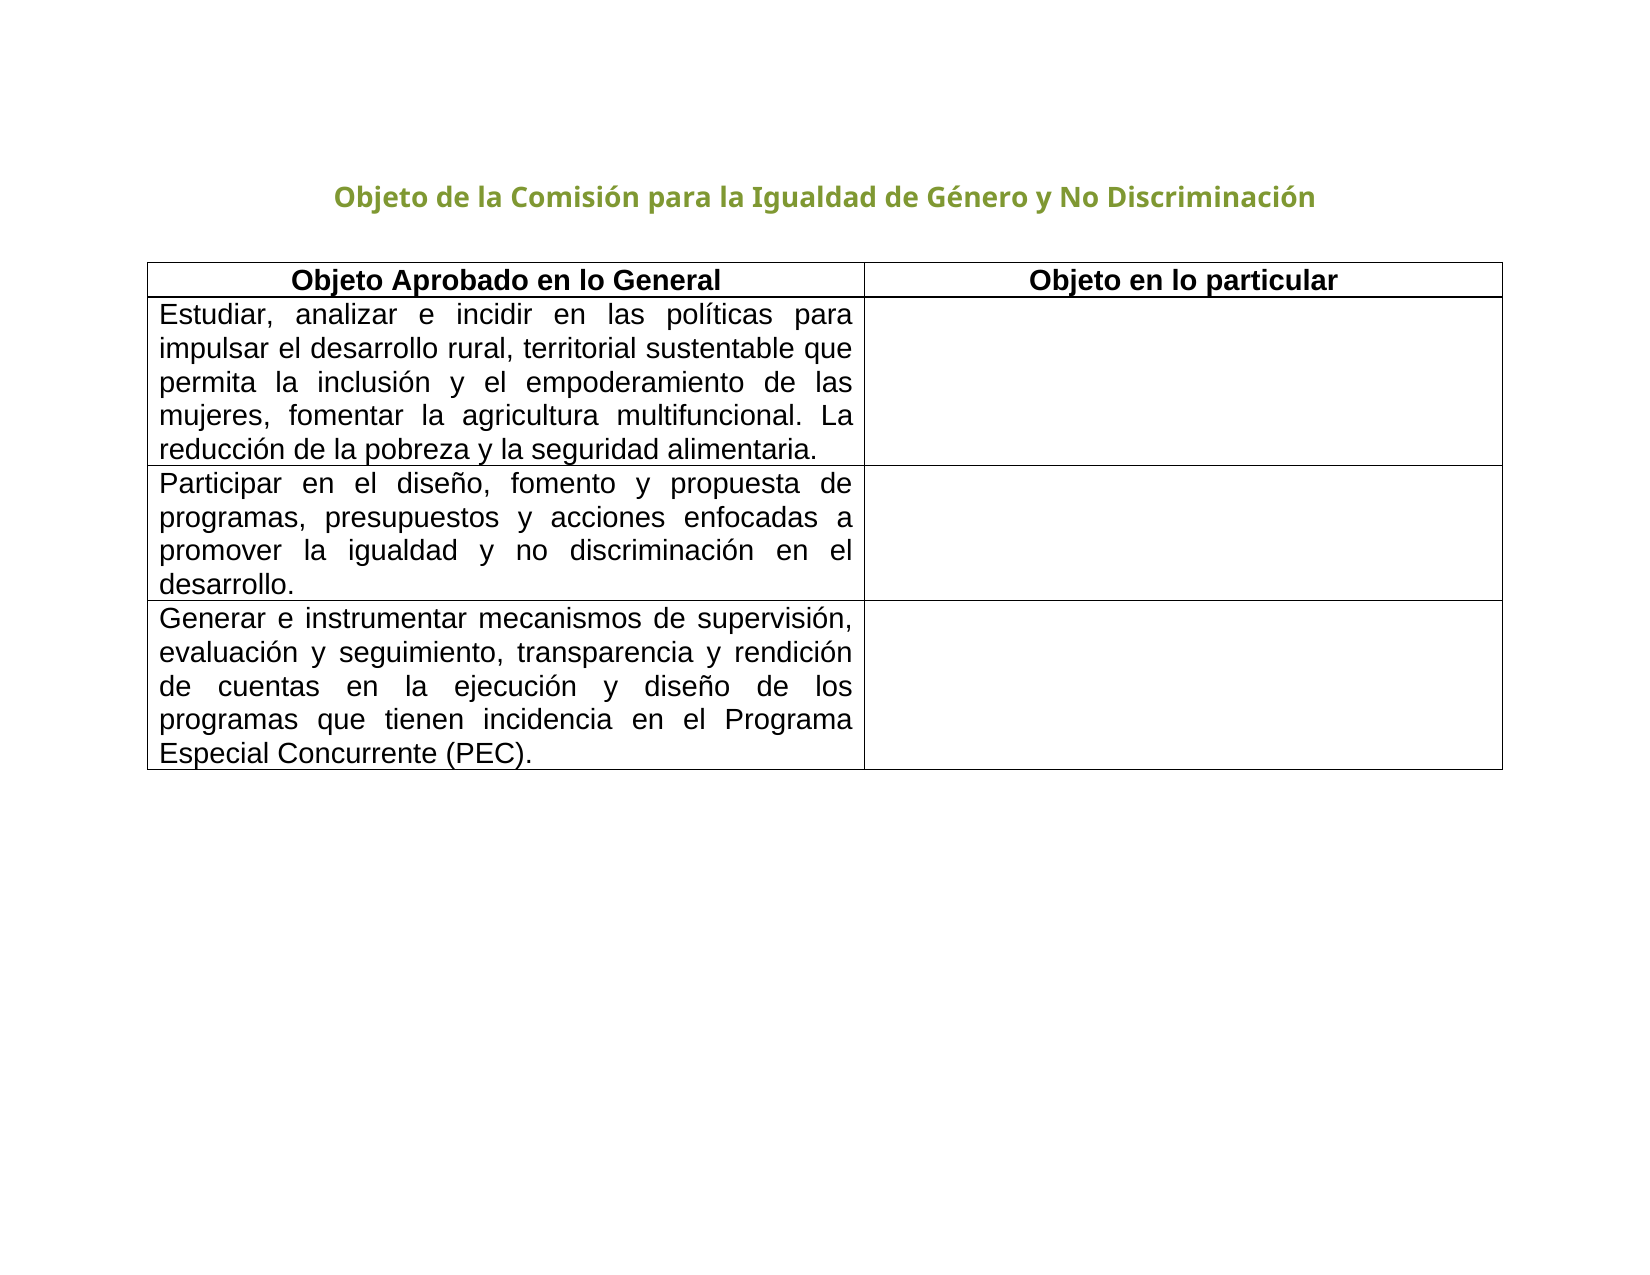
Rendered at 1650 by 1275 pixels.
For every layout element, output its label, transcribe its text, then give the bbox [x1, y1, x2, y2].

table_cell [865, 466, 1502, 600]
table_header Objeto en lo particular [865, 263, 1502, 296]
table_cell [865, 298, 1502, 465]
table_cell Generar e instrumentar mecanismos de supervisión, evaluación y seguimiento, transparencia y rendición de cuentas en la ejecución y diseño de los programas que tienen incidencia en el Programa Especial Concurrente (PEC). [148, 601, 864, 769]
table_cell Estudiar, analizar e incidir en las políticas para impulsar el desarrollo rural, territorial sustentable que permita la inclusión y el empoderamiento de las mujeres, fomentar la agricultura multifuncional. La reducción de la pobreza y la seguridad alimentaria. [148, 298, 864, 465]
table_header Objeto Aprobado en lo General [148, 263, 864, 296]
text Objeto de la Comisión para la Igualdad de Género y No Discriminación [148, 177, 1502, 216]
table_cell Participar en el diseño, fomento y propuesta de programas, presupuestos y acciones enfocadas a promover la igualdad y no discriminación en el desarrollo. [148, 466, 864, 600]
table_cell [865, 601, 1502, 769]
